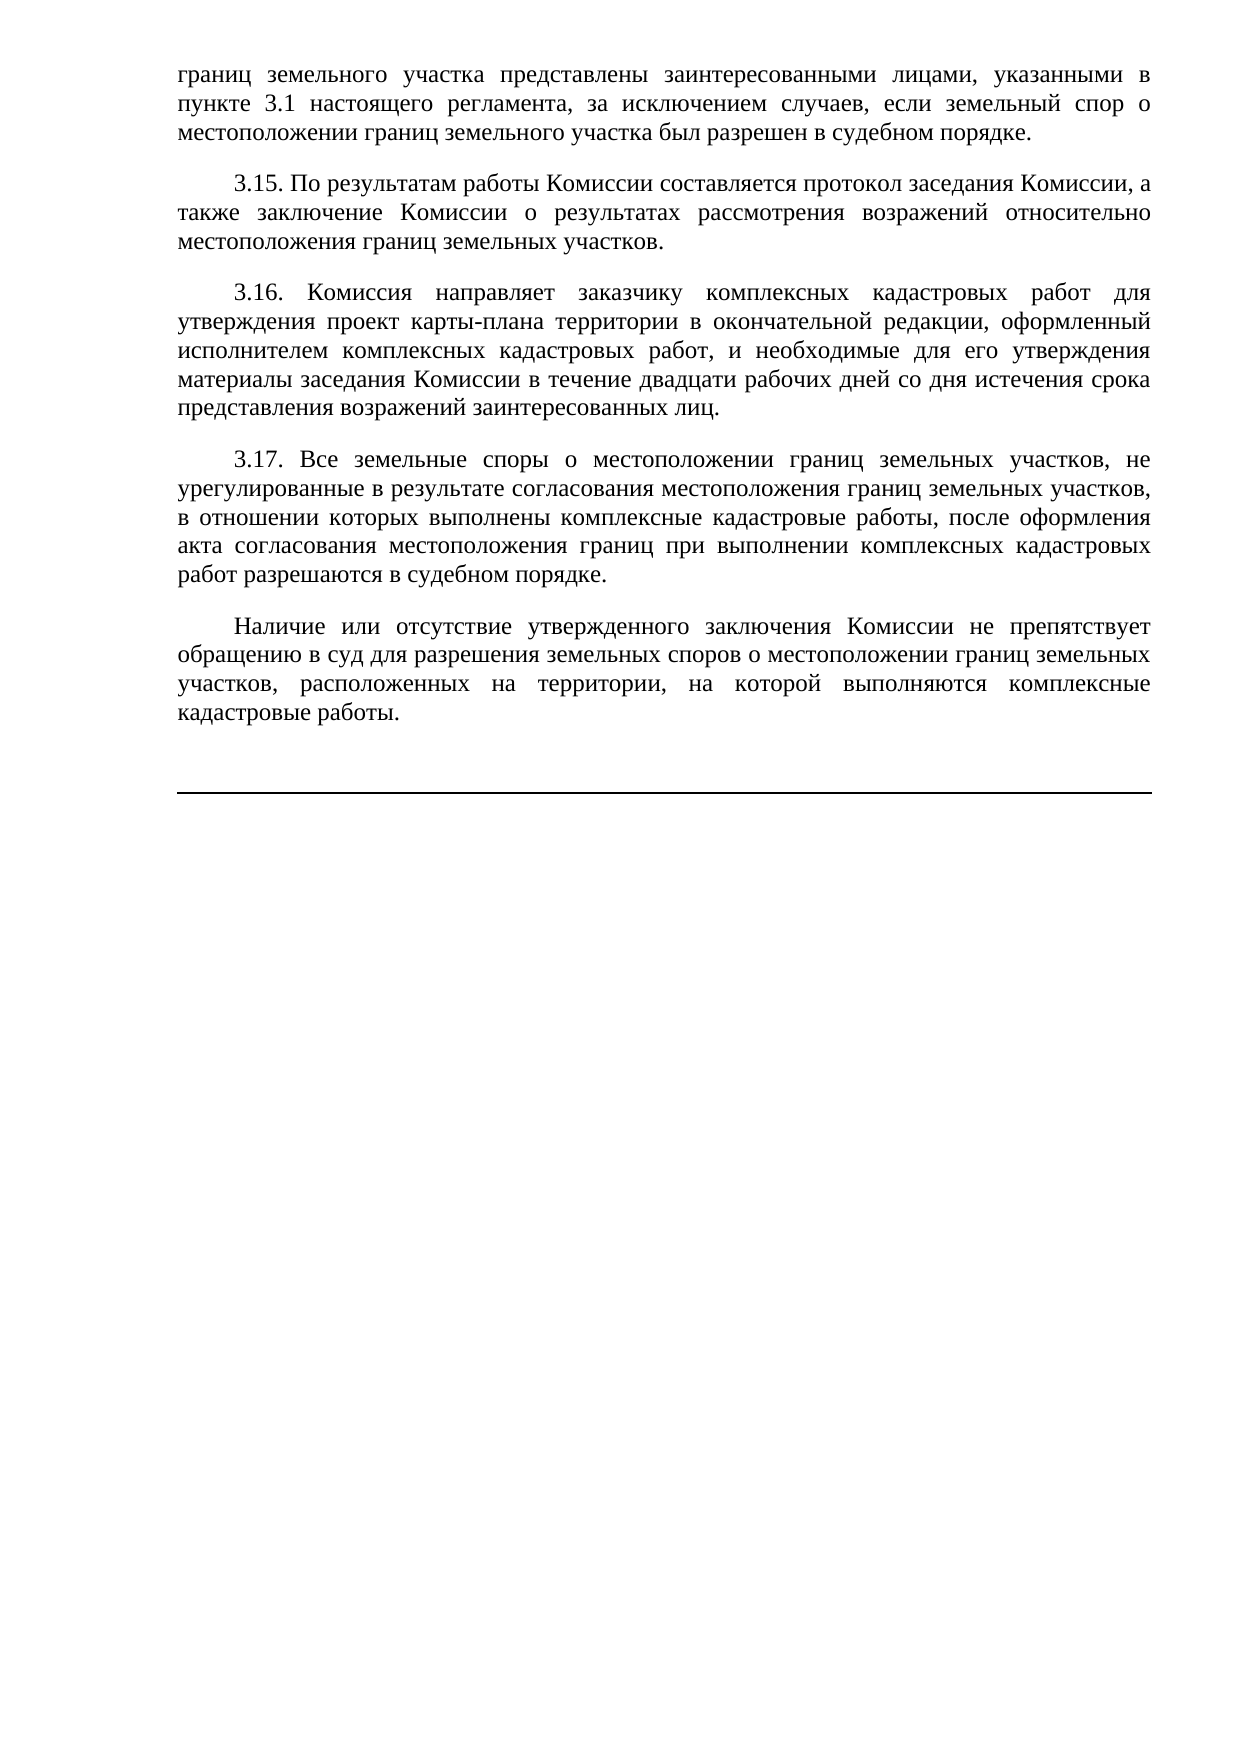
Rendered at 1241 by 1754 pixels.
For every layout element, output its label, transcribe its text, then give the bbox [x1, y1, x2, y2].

text 3.17. Все земельные споры о местоположении границ земельных участков, не урегулированные в результате согласования местоположения границ земельных участков, в отношении которых выполнены комплексные кадастровые работы, после оформления акта согласования местоположения границ при выполнении комплексных кадастровых работ разрешаются в судебном порядке. [177, 444, 1152, 588]
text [177, 59, 1152, 145]
text 3.16. Комиссия направляет заказчику комплексных кадастровых работ для утверждения проект карты-плана территории в окончательной редакции, оформленный исполнителем комплексных кадастровых работ, и необходимые для его утверждения материалы заседания Комиссии в течение двадцати рабочих дней со дня истечения срока представления возражений заинтересованных лиц. [177, 277, 1152, 421]
text Наличие или отсутствие утвержденного заключения Комиссии не препятствует обращению в суд для разрешения земельных споров о местоположении границ земельных участков, расположенных на территории, на которой выполняются комплексные кадастровые работы. [177, 611, 1152, 726]
text 3.15. По результатам работы Комиссии составляется протокол заседания Комиссии, а также заключение Комиссии о результатах рассмотрения возражений относительно местоположения границ земельных участков. [177, 168, 1152, 254]
